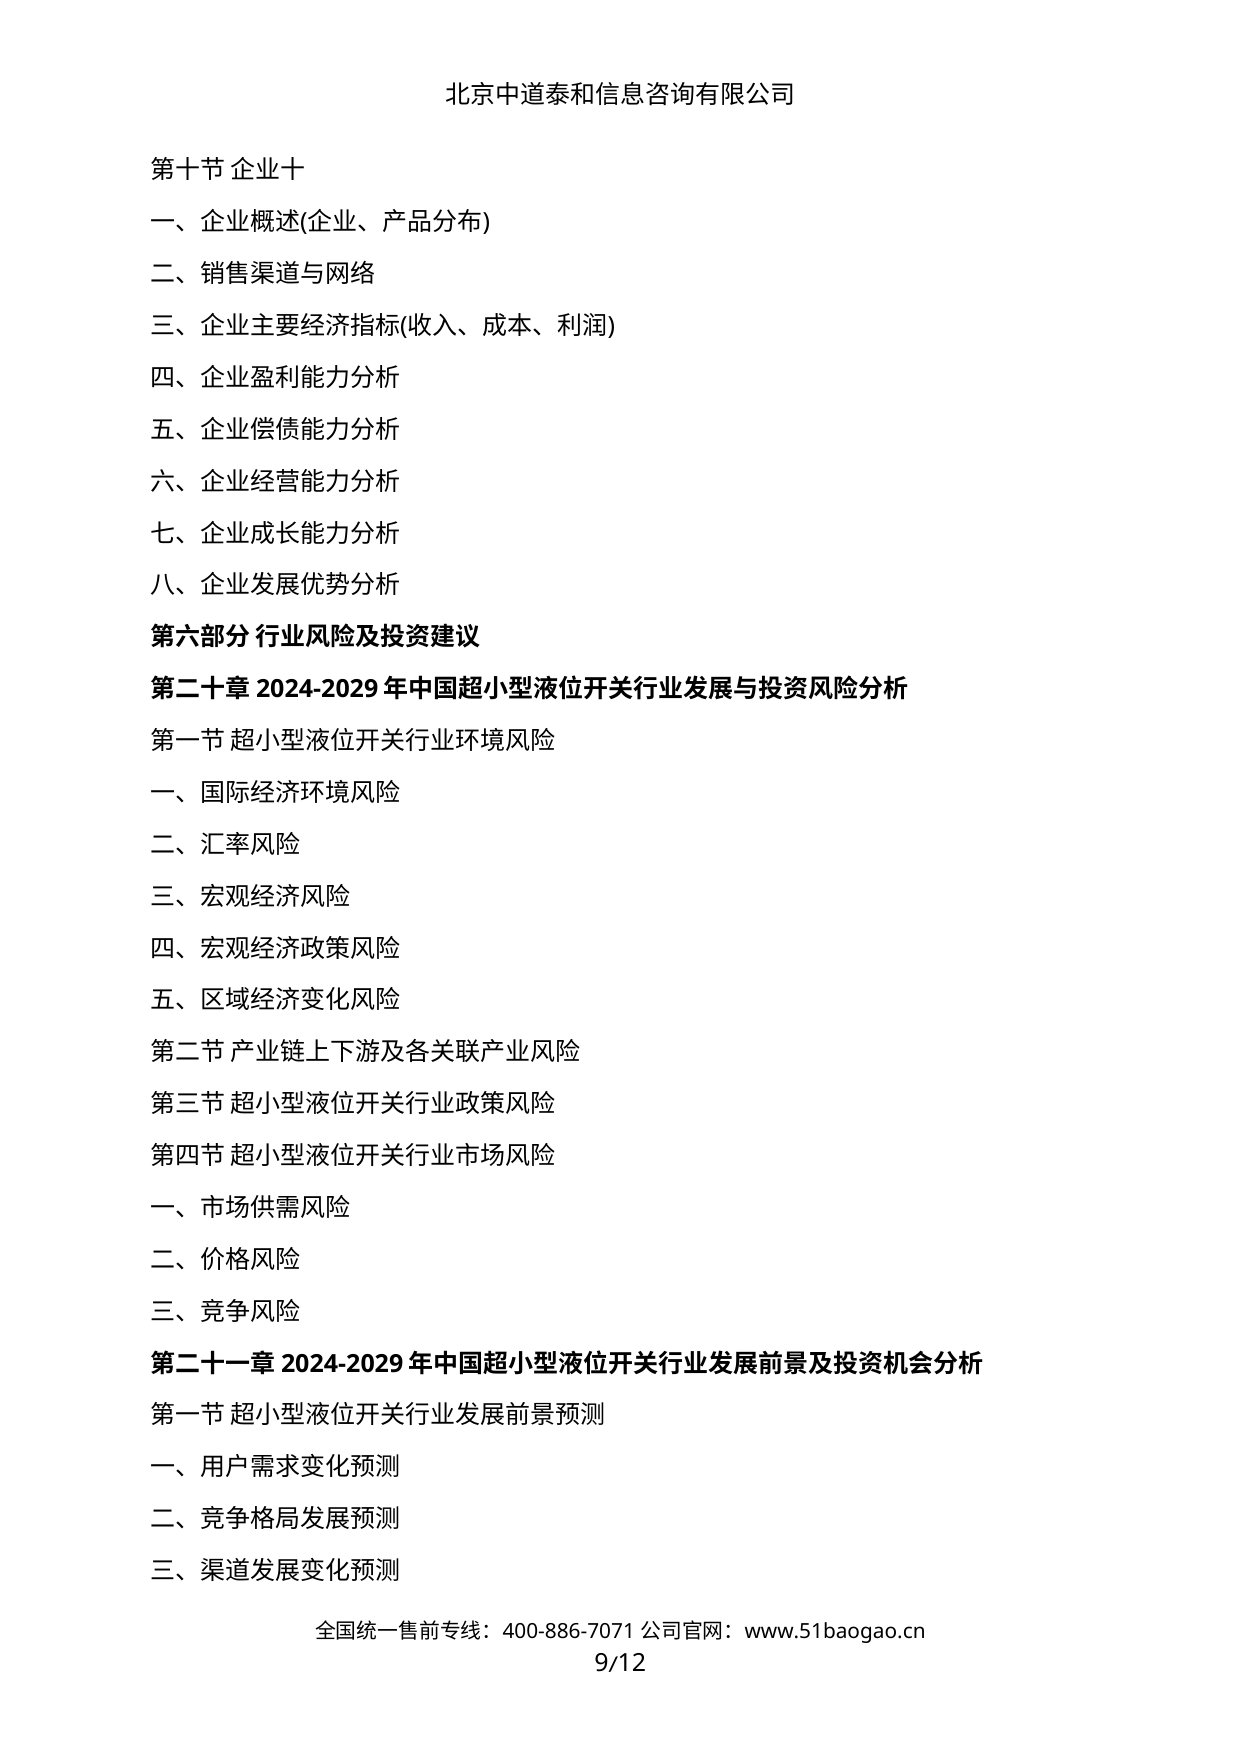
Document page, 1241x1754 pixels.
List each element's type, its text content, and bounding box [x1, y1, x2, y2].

text 一、国际经济环境风险 [150, 772, 1090, 809]
text 第十节 企业十 [150, 150, 1090, 186]
text 八、企业发展优势分析 [150, 565, 1090, 601]
text 一、用户需求变化预测 [150, 1447, 1090, 1483]
text 第六部分 行业风险及投资建议 [150, 617, 1090, 653]
text 第三节 超小型液位开关行业政策风险 [150, 1084, 1090, 1120]
text 三、宏观经济风险 [150, 876, 1090, 912]
text 三、渠道发展变化预测 [150, 1551, 1090, 1587]
text 七、企业成长能力分析 [150, 513, 1090, 549]
text 六、企业经营能力分析 [150, 461, 1090, 497]
text 第一节 超小型液位开关行业发展前景预测 [150, 1395, 1090, 1431]
text 五、区域经济变化风险 [150, 980, 1090, 1016]
text 四、企业盈利能力分析 [150, 357, 1090, 394]
text 二、竞争格局发展预测 [150, 1499, 1090, 1535]
text 第二节 产业链上下游及各关联产业风险 [150, 1032, 1090, 1068]
text 第四节 超小型液位开关行业市场风险 [150, 1136, 1090, 1172]
text 四、宏观经济政策风险 [150, 928, 1090, 964]
text 二、汇率风险 [150, 824, 1090, 861]
text 二、价格风险 [150, 1239, 1090, 1276]
text 一、企业概述(企业、产品分布) [150, 202, 1090, 238]
text 一、市场供需风险 [150, 1187, 1090, 1224]
text 二、销售渠道与网络 [150, 254, 1090, 290]
text 五、企业偿债能力分析 [150, 409, 1090, 446]
text 第二十章 2024-2029年中国超小型液位开关行业发展与投资风险分析 [150, 669, 1090, 705]
text 第一节 超小型液位开关行业环境风险 [150, 721, 1090, 757]
text 三、企业主要经济指标(收入、成本、利润) [150, 306, 1090, 342]
text 第二十一章 2024-2029年中国超小型液位开关行业发展前景及投资机会分析 [150, 1343, 1090, 1379]
text 三、竞争风险 [150, 1291, 1090, 1327]
